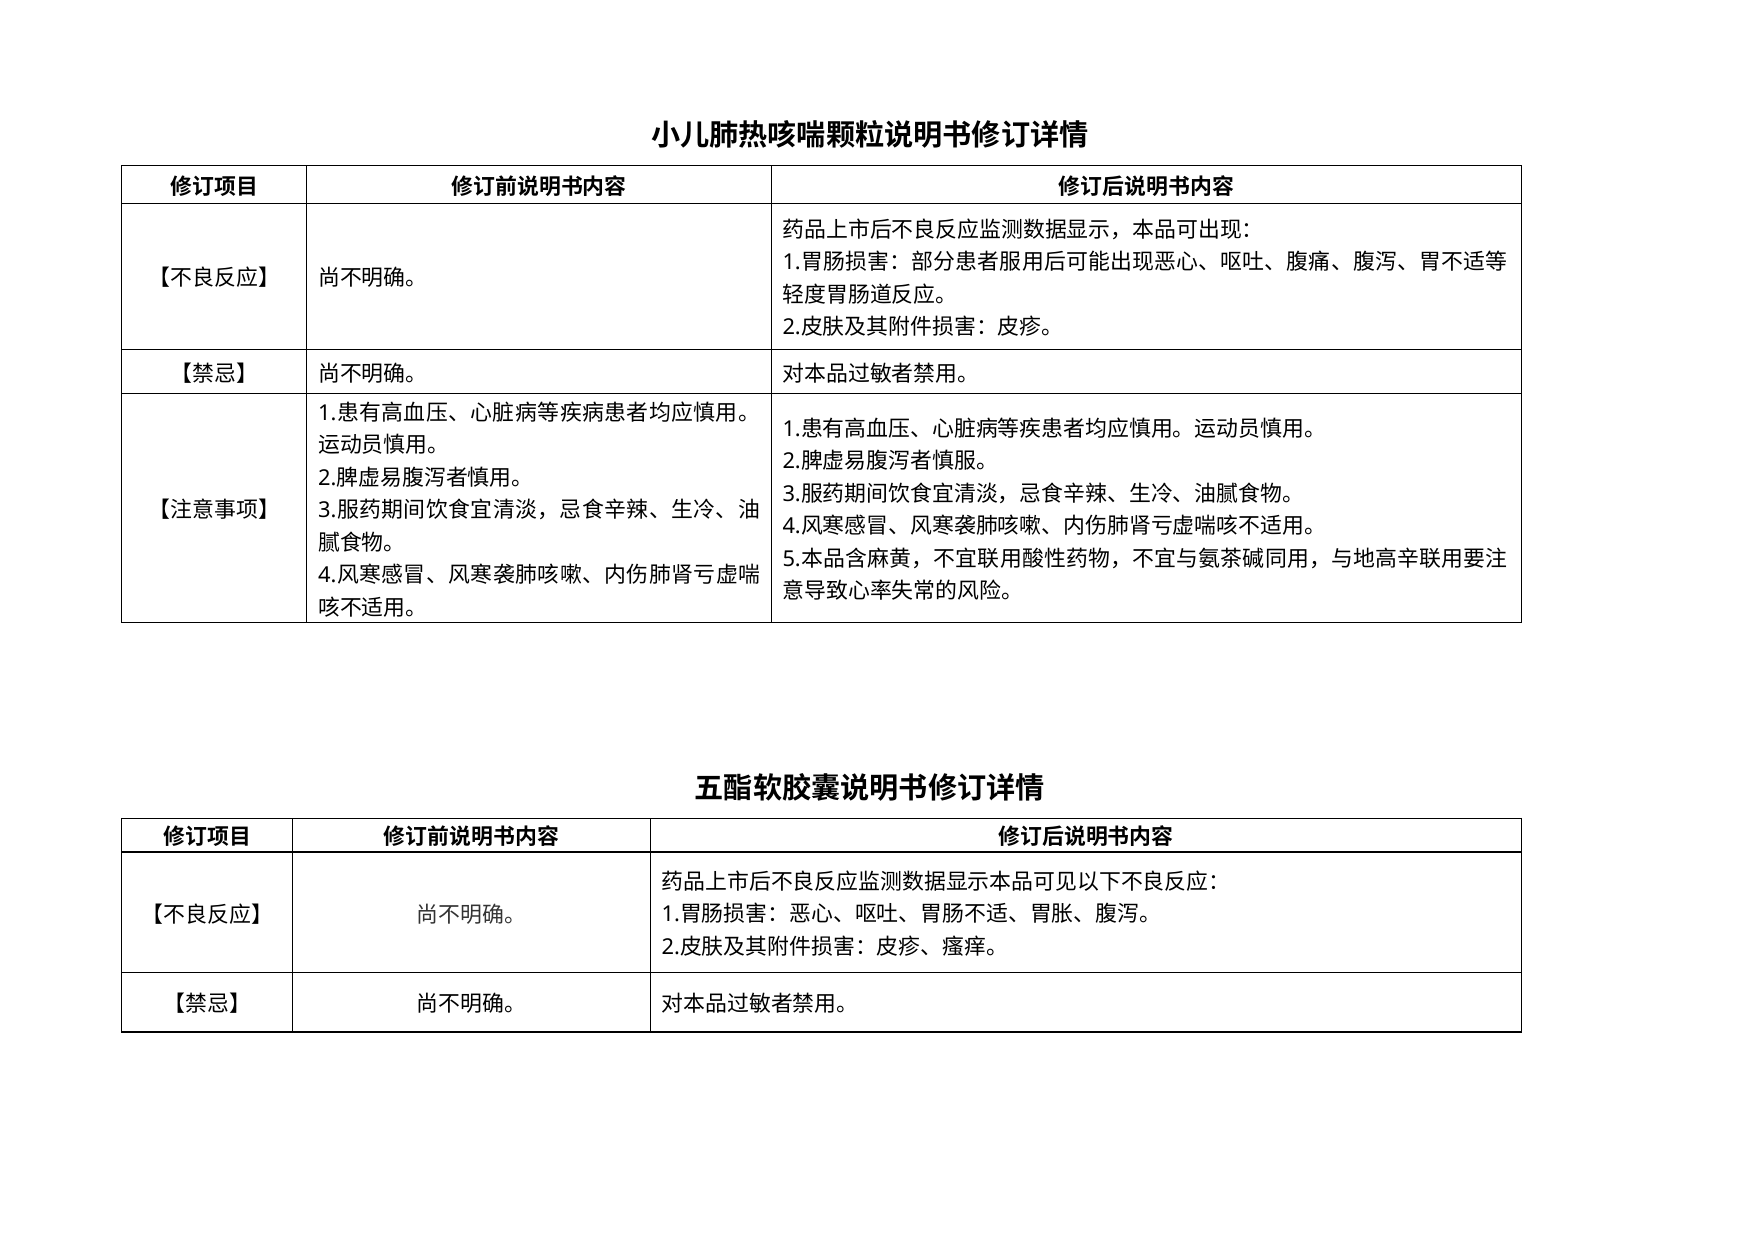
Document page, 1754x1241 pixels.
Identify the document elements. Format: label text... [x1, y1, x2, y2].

table_header 修订前说明书内容 [307, 166, 771, 203]
table_cell 尚不明确。 [293, 973, 650, 1031]
table_cell 对本品过敏者禁用。 [772, 350, 1521, 393]
table_header 修订后说明书内容 [651, 819, 1521, 851]
table_cell 药品上市后不良反应监测数据显示，本品可出现： 1.胃肠损害：部分患者服用后可能出现恶心、呕吐、腹痛、腹泻、胃不适等轻度胃肠道反应。 2.皮肤及其附件损害：皮疹。 [772, 204, 1521, 349]
table_header 修订项目 [122, 166, 306, 203]
table_cell 药品上市后不良反应监测数据显示本品可见以下不良反应： 1.胃肠损害：恶心、呕吐、胃肠不适、胃胀、腹泻。 2.皮肤及其附件损害：皮疹、瘙痒。 [651, 853, 1521, 972]
table_cell 【不良反应】 [122, 204, 306, 349]
table_cell 对本品过敏者禁用。 [651, 973, 1521, 1031]
table_cell 尚不明确。 [293, 853, 650, 972]
table_cell 【禁忌】 [122, 350, 306, 393]
table_header 修订项目 [122, 819, 292, 851]
table_cell 1.患有高血压、心脏病等疾病患者均应慎用。运动员慎用。 2.脾虚易腹泻者慎用。 3.服药期间饮食宜清淡，忌食辛辣、生冷、油腻食物。 4.风寒感冒、风寒袭肺咳嗽、内伤肺肾亏虚喘咳不适用。 [307, 394, 771, 622]
table_cell 【禁忌】 [122, 973, 292, 1031]
table_cell 【不良反应】 [122, 853, 292, 972]
table_header 修订后说明书内容 [772, 166, 1521, 203]
text 小儿肺热咳喘颗粒说明书修订详情 [133, 100, 1606, 165]
text 五酯软胶囊说明书修订详情 [133, 753, 1606, 818]
table_cell 尚不明确。 [307, 204, 771, 349]
table_header 修订前说明书内容 [293, 819, 650, 851]
table_cell 1.患有高血压、心脏病等疾患者均应慎用。运动员慎用。 2.脾虚易腹泻者慎服。 3.服药期间饮食宜清淡，忌食辛辣、生冷、油腻食物。 4.风寒感冒、风寒袭肺咳嗽、内伤肺肾亏虚喘咳不适用。 5.本品含麻黄，不宜联用酸性药物，不宜与氨茶碱同用，与地高辛联用要注意导致心率失常的风险。 [772, 394, 1521, 622]
table_cell 【注意事项】 [122, 394, 306, 622]
table_cell 尚不明确。 [307, 350, 771, 393]
